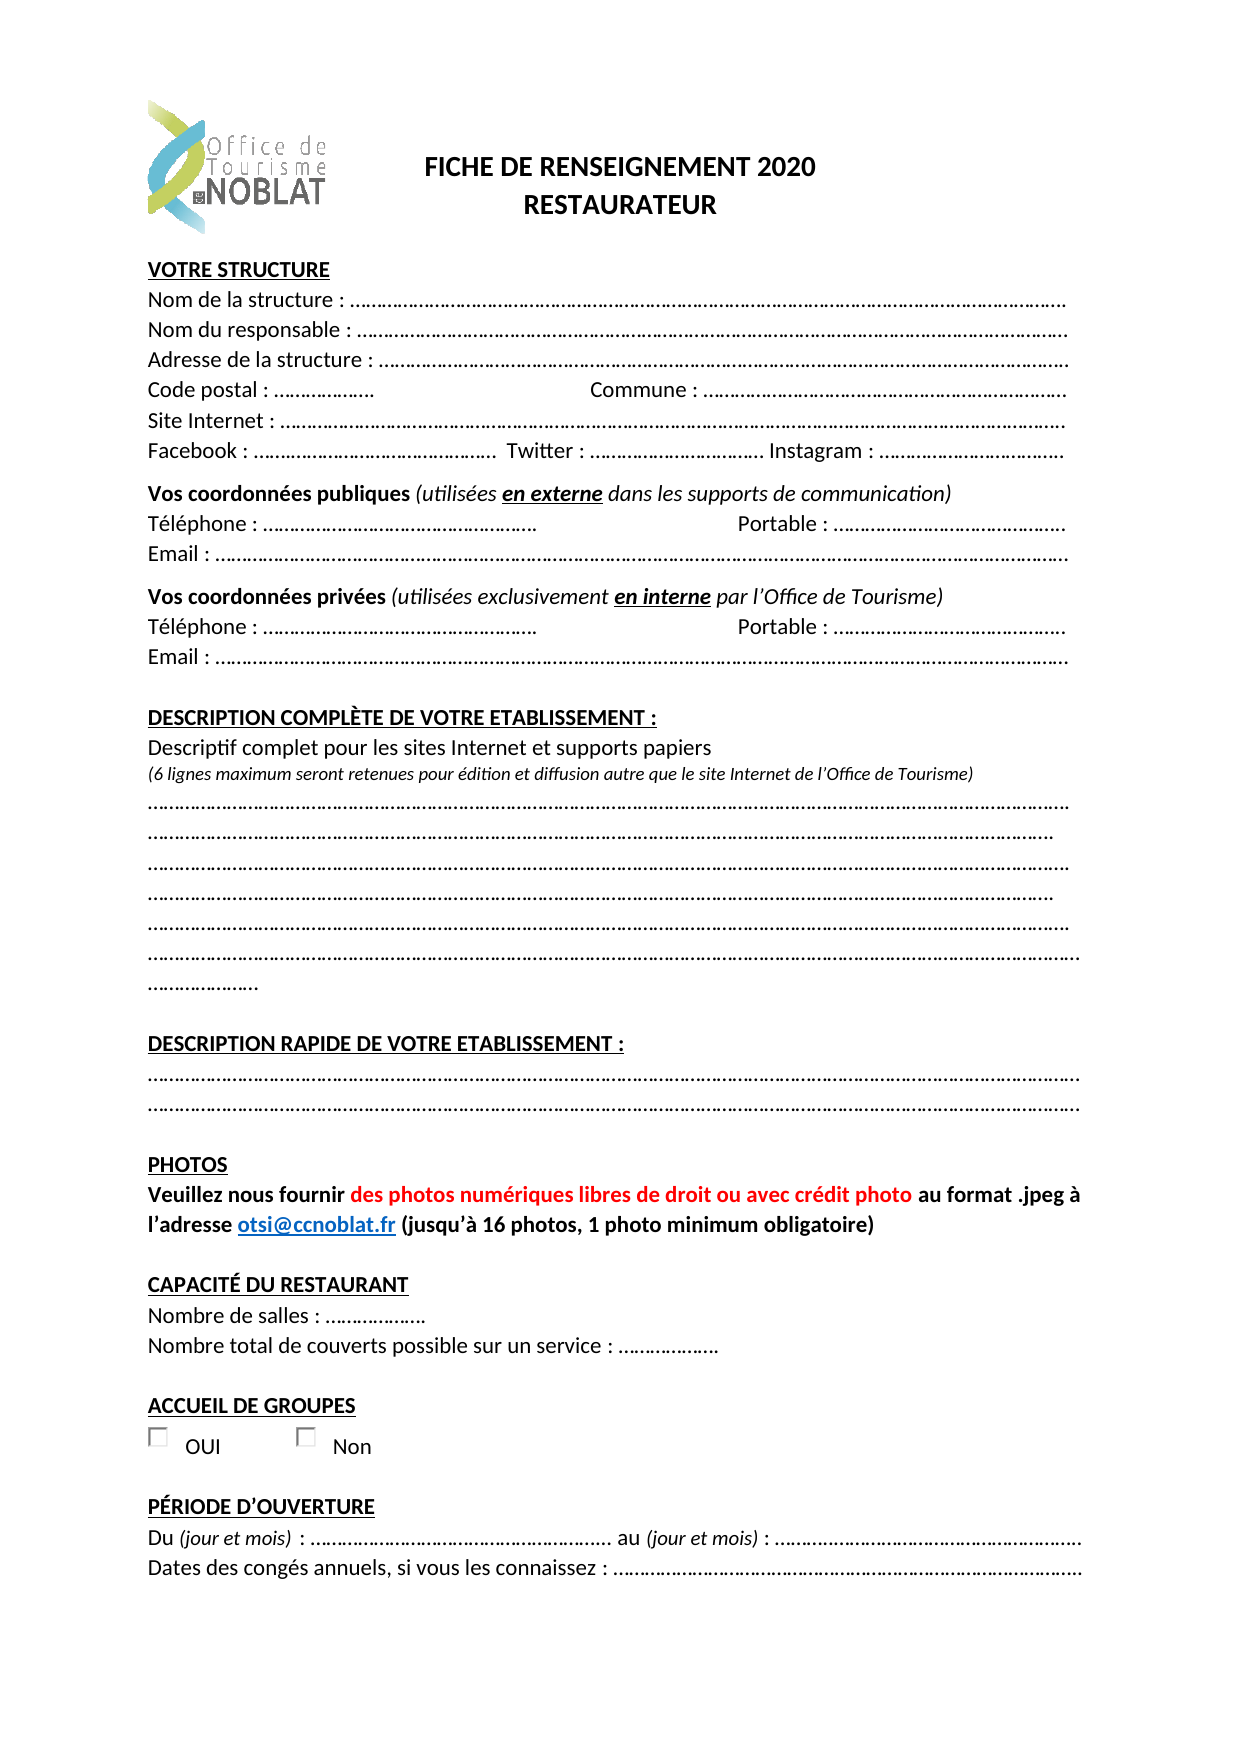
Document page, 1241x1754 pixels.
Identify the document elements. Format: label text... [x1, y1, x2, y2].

text Téléphone : ……………………………………………. Portable : …………………………………….. [148, 612, 1093, 640]
text Nombre total de couverts possible sur un service : ………………. [148, 1331, 1093, 1359]
text Site Internet : ………………………………………………………………………………………………………………………………….. [148, 406, 1093, 434]
text ACCUEIL DE GROUPES [148, 1391, 1093, 1419]
text ………………………………………………………………………………………………………………………………………………………………………………………………………………………………………………………………………………………………………………………… [148, 1059, 1093, 1117]
text Du (jour et mois) : ………………………………………………... au (jour et mois) : ………..……………………………………….. [148, 1523, 1093, 1551]
text Vos coordonnées publiques (utilisées en externe dans les supports de communication) [148, 479, 1093, 507]
text VOTRE STRUCTURE [148, 255, 1093, 283]
text DESCRIPTION COMPLÈTE DE VOTRE ETABLISSEMENT : [148, 703, 1093, 731]
text DESCRIPTION RAPIDE DE VOTRE ETABLISSEMENT : [148, 1029, 1093, 1057]
text RESTAURATEUR [326, 186, 1093, 222]
text PHOTOS [148, 1150, 1093, 1178]
text Descriptif complet pour les sites Internet et supports papiers (6 lignes maximum seront retenues pour édition et diffusion autre que le site Internet de l’Office de Tourisme) [148, 733, 1093, 786]
text OUI Non [148, 1422, 1093, 1460]
text Adresse de la structure : ………………………………………………………………………………………………………………….. [148, 345, 1093, 373]
text Code postal : ………………. Commune : …………………………………………………………… [148, 376, 1093, 403]
text PÉRIODE D’OUVERTURE [148, 1492, 1093, 1520]
text CAPACITÉ DU RESTAURANT [148, 1271, 1093, 1299]
text Facebook : …….………………………………… Twitter : …………………………… Instagram : …………………………….. [148, 436, 1093, 464]
text Nom de la structure : ………………………………………………………………………………………………………………………. [148, 285, 1093, 313]
text ………………………………………………………………………………………………………………………………………………………….……………………………………………………………………………………………………………………………………………………….………………………………………………………………………………………………………………………………………………………….……………………………………………………………………………………………………………………………………………………….………………………………………………………………………………………………………………………………………………………….……………………………………………………………………………………………………………………………………………………………………………… [148, 787, 1093, 997]
text Téléphone : ……………………………………………. Portable : …………………………………….. [148, 509, 1093, 537]
text Email : ……………………………………………………………………………………………………………………………………………… [148, 539, 1093, 567]
text Vos coordonnées privées (utilisées exclusivement en interne par l’Office de Tourisme) [148, 582, 1093, 610]
text FICHE DE RENSEIGNEMENT 2020 [326, 148, 1093, 183]
text Nombre de salles : ………………. [148, 1301, 1093, 1329]
picture [147, 100, 326, 234]
text Nom du responsable : ……………………………………………………………………………………………………………………… [148, 315, 1093, 343]
text Email : ……………………………………………………………………………………………………………………………………………… [148, 642, 1093, 670]
text Veuillez nous fournir des photos numériques libres de droit ou avec crédit photo au format .jpeg à l’adresse otsi@ccnoblat.fr (jusqu’à 16 photos, 1 photo minimum obligatoire) [148, 1180, 1093, 1238]
text Dates des congés annuels, si vous les connaissez : …………………………………………………………………………….. [148, 1553, 1093, 1581]
